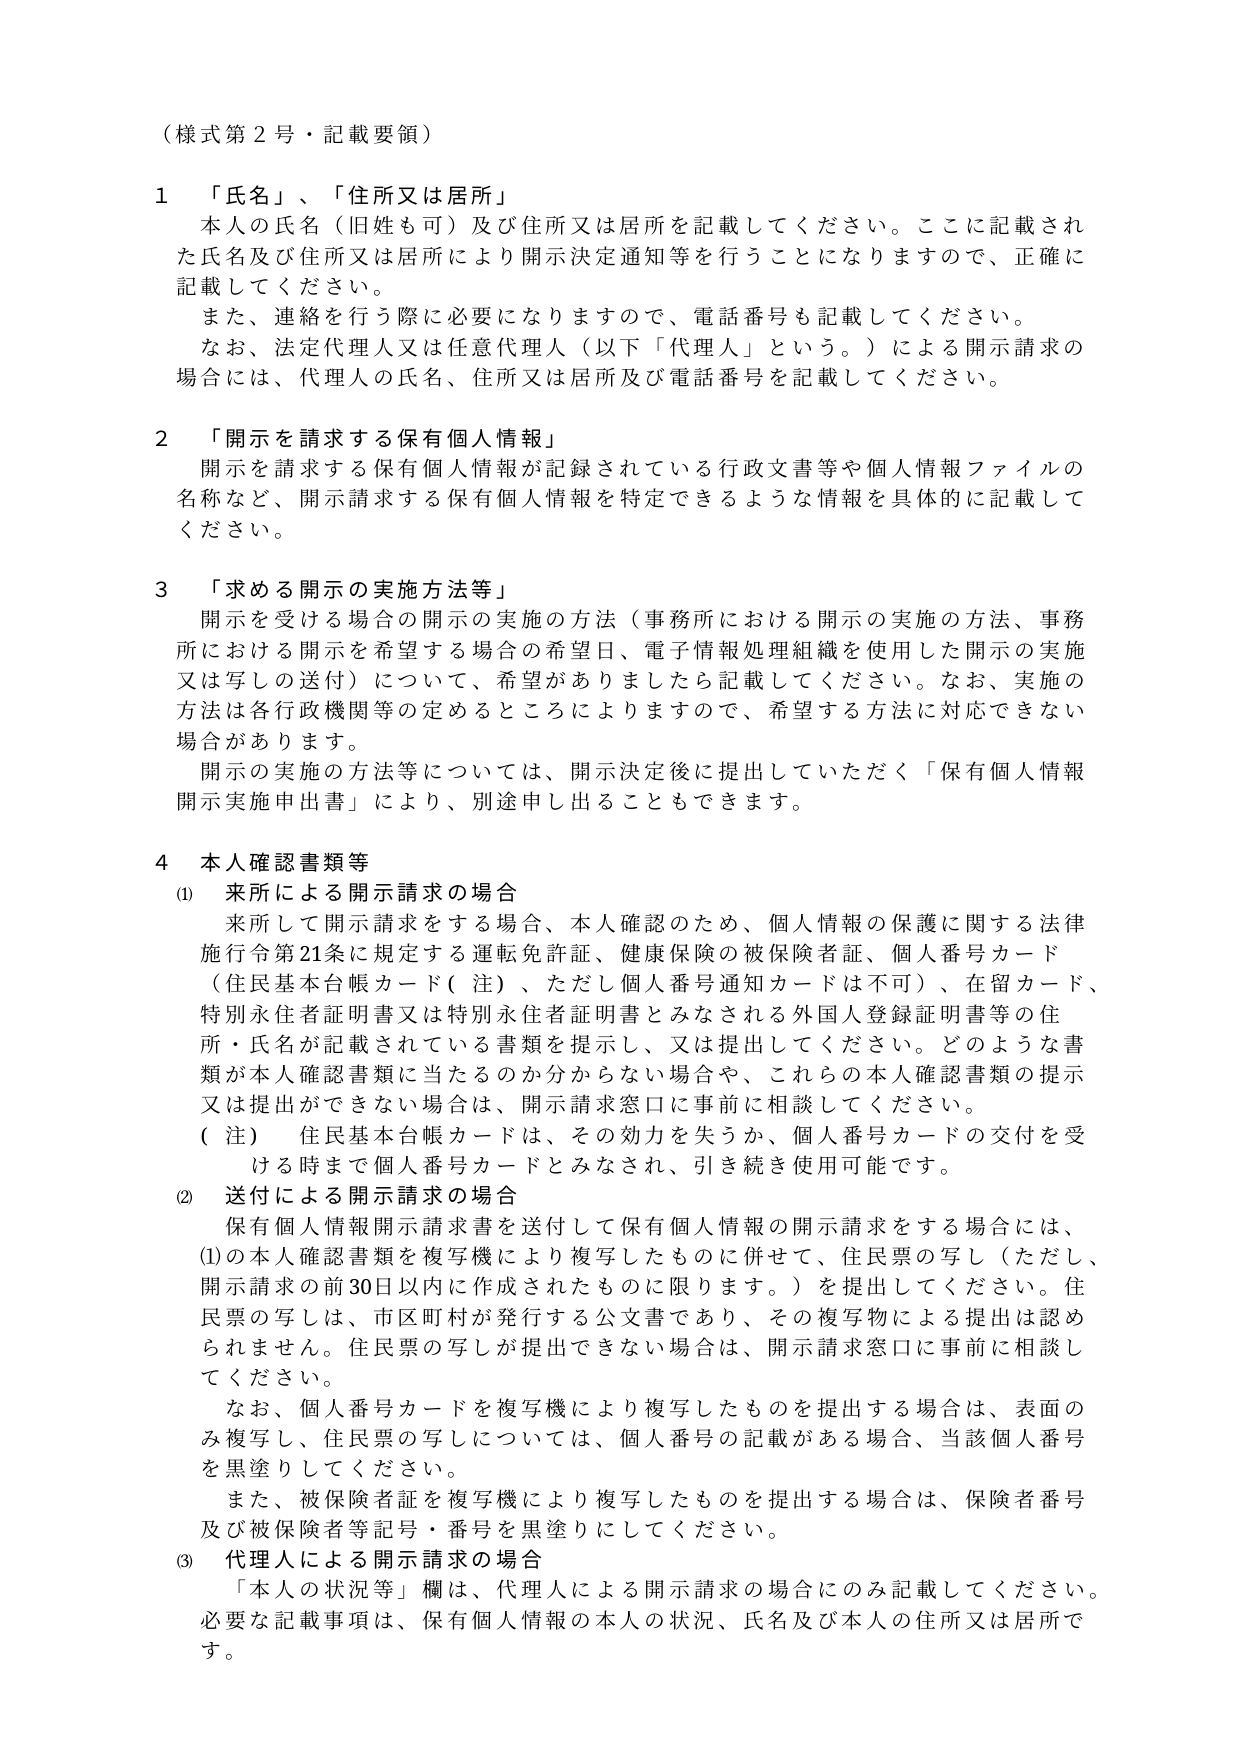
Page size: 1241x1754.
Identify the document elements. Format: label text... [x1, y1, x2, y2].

text ４ 本人確認書類等 [151, 846, 1089, 877]
text ３ 「求める開示の実施方法等」 [151, 573, 1089, 604]
text ⑶ 代理人による開示請求の場合 [151, 1543, 1089, 1574]
text ⑴ 来所による開示請求の場合 [151, 877, 1089, 907]
text なお、法定代理人又は任意代理人（以下「代理人」という。）による開示請求の場合には、代理人の氏名、住所又は居所及び電話番号を記載してください。 [173, 331, 1089, 392]
text 開示を請求する保有個人情報が記録されている行政文書等や個人情報ファイルの名称など、開示請求する保有個人情報を特定できるような情報を具体的に記載してください。 [173, 452, 1089, 543]
text １ 「氏名」、「住所又は居所」 [151, 179, 1089, 210]
text 本人の氏名（旧姓も可）及び住所又は居所を記載してください。ここに記載された氏名及び住所又は居所により開示決定通知等を行うことになりますので、正確に記載してください。 [173, 210, 1089, 301]
text 開示の実施の方法等については、開示決定後に提出していただく「保有個人情報開示実施申出書」により、別途申し出ることもできます。 [173, 755, 1089, 816]
text 保有個人情報開示請求書を送付して保有個人情報の開示請求をする場合には、⑴の本人確認書類を複写機により複写したものに併せて、住民票の写し（ただし、開示請求の前30日以内に作成されたものに限ります。）を提出してください。住民票の写しは、市区町村が発行する公文書であり、その複写物による提出は認められません。住民票の写しが提出できない場合は、開示請求窓口に事前に相談してください。 [194, 1210, 1089, 1392]
text （様式第２号・記載要領） [151, 119, 1089, 149]
text なお、個人番号カードを複写機により複写したものを提出する場合は、表面のみ複写し、住民票の写しについては、個人番号の記載がある場合、当該個人番号を黒塗りしてください。 [194, 1392, 1089, 1483]
text ２ 「開示を請求する保有個人情報」 [151, 422, 1089, 452]
text また、連絡を行う際に必要になりますので、電話番号も記載してください。 [173, 301, 1089, 331]
text 「本人の状況等」欄は、代理人による開示請求の場合にのみ記載してください。必要な記載事項は、保有個人情報の本人の状況、氏名及び本人の住所又は居所です。 [197, 1574, 1089, 1665]
text 来所して開示請求をする場合、本人確認のため、個人情報の保護に関する法律施行令第21条に規定する運転免許証、健康保険の被保険者証、個人番号カード（住民基本台帳カード(注)、ただし個人番号通知カードは不可）、在留カード、特別永住者証明書又は特別永住者証明書とみなされる外国人登録証明書等の住所・氏名が記載されている書類を提示し、又は提出してください。どのような書類が本人確認書類に当たるのか分からない場合や、これらの本人確認書類の提示又は提出ができない場合は、開示請求窓口に事前に相談してください。 [194, 907, 1089, 1119]
text また、被保険者証を複写機により複写したものを提出する場合は、保険者番号及び被保険者等記号・番号を黒塗りにしてください。 [194, 1483, 1089, 1543]
text 開示を受ける場合の開示の実施の方法（事務所における開示の実施の方法、事務所における開示を希望する場合の希望日、電子情報処理組織を使用した開示の実施又は写しの送付）について、希望がありましたら記載してください。なお、実施の方法は各行政機関等の定めるところによりますので、希望する方法に対応できない場合があります。 [173, 604, 1089, 755]
text (注) 住民基本台帳カードは、その効力を失うか、個人番号カードの交付を受ける時まで個人番号カードとみなされ、引き続き使用可能です。 [194, 1119, 1089, 1180]
text ⑵ 送付による開示請求の場合 [151, 1180, 1089, 1210]
